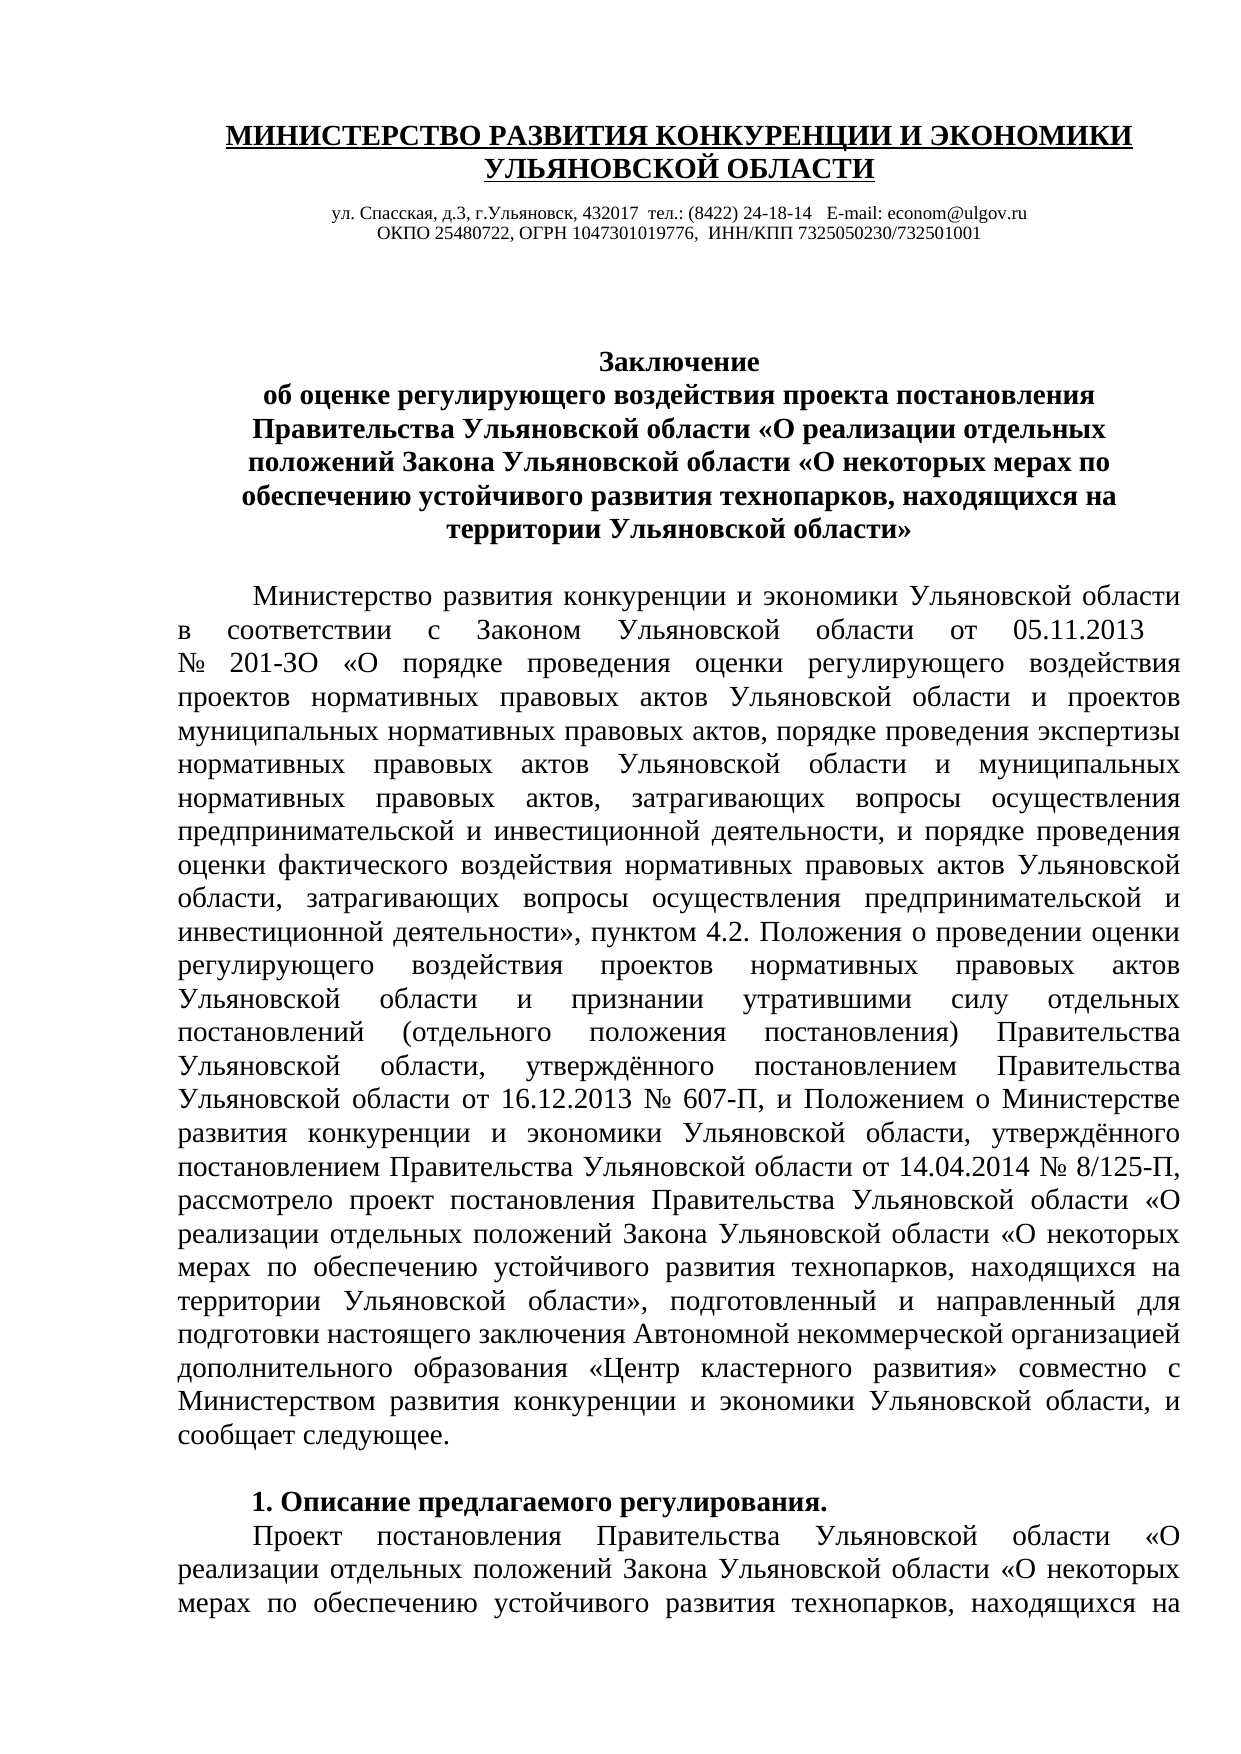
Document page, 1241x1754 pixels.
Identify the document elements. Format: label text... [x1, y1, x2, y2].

text 1. Описание предлагаемого регулирования. [177, 1484, 1181, 1518]
text ул. Спасская, д.3, г.Ульяновск, 432017 тел.: (8422) 24-18-14 E-mail: econom@ulgov.ru [177, 204, 1181, 224]
text МИНИСТЕРСТВО РАЗВИТИЯ КОНКУРЕНЦИИ И ЭКОНОМИКИ УЛЬЯНОВСКОЙ ОБЛАСТИ [177, 118, 1181, 185]
text об оценке регулирующего воздействия проекта постановления Правительства Ульяновской области «О реализации отдельных положений Закона Ульяновской области «О некоторых мерах по обеспечению устойчивого развития технопарков, находящихся на территории Ульяновской области» [177, 377, 1181, 545]
text Заключение [177, 344, 1181, 377]
text ОКПО 25480722, ОГРН 1047301019776, ИНН/КПП 7325050230/732501001 [177, 224, 1181, 243]
text Министерство развития конкуренции и экономики Ульяновской области в соответствии с Законом Ульяновской области от 05.11.2013 № 201-ЗО «О порядке проведения оценки регулирующего воздействия проектов нормативных правовых актов Ульяновской области и проектов муниципальных нормативных правовых актов, порядке проведения экспертизы нормативных правовых актов Ульяновской области и муниципальных нормативных правовых актов, затрагивающих вопросы осуществления предпринимательской и инвестиционной деятельности, и порядке проведения оценки фактического воздействия нормативных правовых актов Ульяновской области, затрагивающих вопросы осуществления предпринимательской и инвестиционной деятельности», пунктом 4.2. Положения о проведении оценки регулирующего воздействия проектов нормативных правовых актов Ульяновской области и признании утратившими силу отдельных постановлений (отдельного положения постановления) Правительства Ульяновской области, утверждённого постановлением Правительства Ульяновской области от 16.12.2013 № 607-П, и Положением о Министерстве развития конкуренции и экономики Ульяновской области, утверждённого постановлением Правительства Ульяновской области от 14.04.2014 № 8/125-П, рассмотрело проект постановления Правительства Ульяновской области «О реализации отдельных положений Закона Ульяновской области «О некоторых мерах по обеспечению устойчивого развития технопарков, находящихся на территории Ульяновской области», подготовленный и направленный для подготовки настоящего заключения Автономной некоммерческой организацией дополнительного образования «Центр кластерного развития» совместно с Министерством развития конкуренции и экономики Ульяновской области, и сообщает следующее. [177, 578, 1181, 1451]
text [177, 1518, 1181, 1618]
